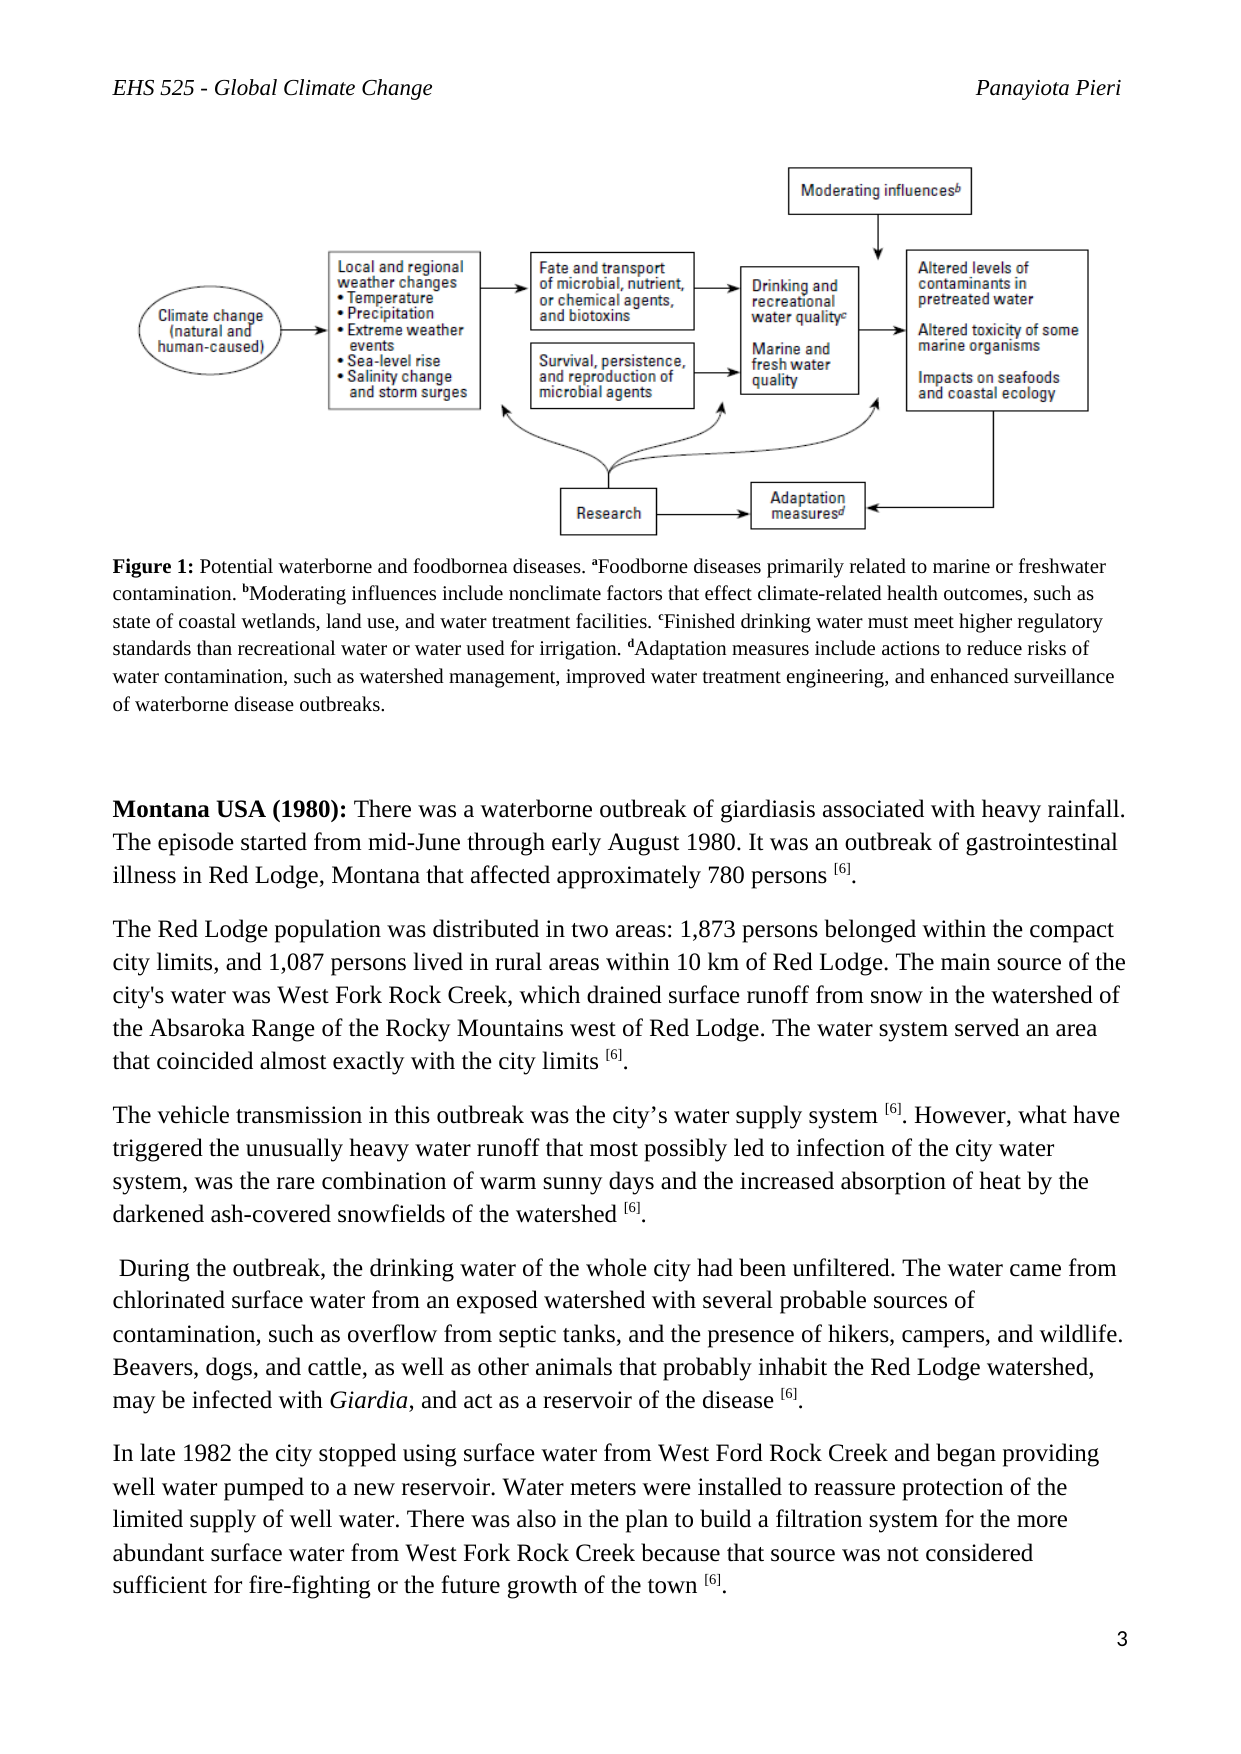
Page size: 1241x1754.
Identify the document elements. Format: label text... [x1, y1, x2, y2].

text In late 1982 the city stopped using surface water from West Ford Rock Creek and began providing well water pumped to a new reservoir. Water meters were installed to reassure protection of the limited supply of well water. There was also in the plan to build a filtration system for the more abundant surface water from West Fork Rock Creek because that source was not considered sufficient for fire-fighting or the future growth of the town [6]. [112, 1438, 1128, 1599]
text The Red Lodge population was distributed in two areas: 1,873 persons belonged within the compact city limits, and 1,087 persons lived in rural areas within of Red Lodge. The main source of the city's water was West Fork Rock Creek, which drained surface runoff from snow in the watershed of the Absaroka Range of the Rocky Mountains west of Red Lodge. The water system served an area that coincided almost exactly with the city limits [6]. [112, 914, 1128, 1074]
text During the outbreak, the drinking water of the whole city had been unfiltered. The water came from chlorinated surface water from an exposed watershed with several probable sources of contamination, such as overflow from septic tanks, and the presence of hikers, campers, and wildlife. Beavers, dogs, and cattle, as well as other animals that probably inhabit the Red Lodge watershed, may be infected with Giardia, and act as a reservoir of the disease [6]. [112, 1253, 1128, 1413]
text Montana USA (1980): There was a waterborne outbreak of giardiasis associated with heavy rainfall. The episode started from mid-June through early August 1980. It was an outbreak of gastrointestinal illness in Red Lodge, Montana that affected approximately 780 persons [6]. [112, 794, 1128, 889]
picture [112, 150, 1119, 551]
text The vehicle transmission in this outbreak was the city’s water supply system [6]. However, what have triggered the unusually heavy water runoff that most possibly led to infection of the city water system, was the rare combination of warm sunny days and the increased absorption of heat by the darkened ash-covered snowfields of the watershed [6]. [112, 1100, 1128, 1227]
